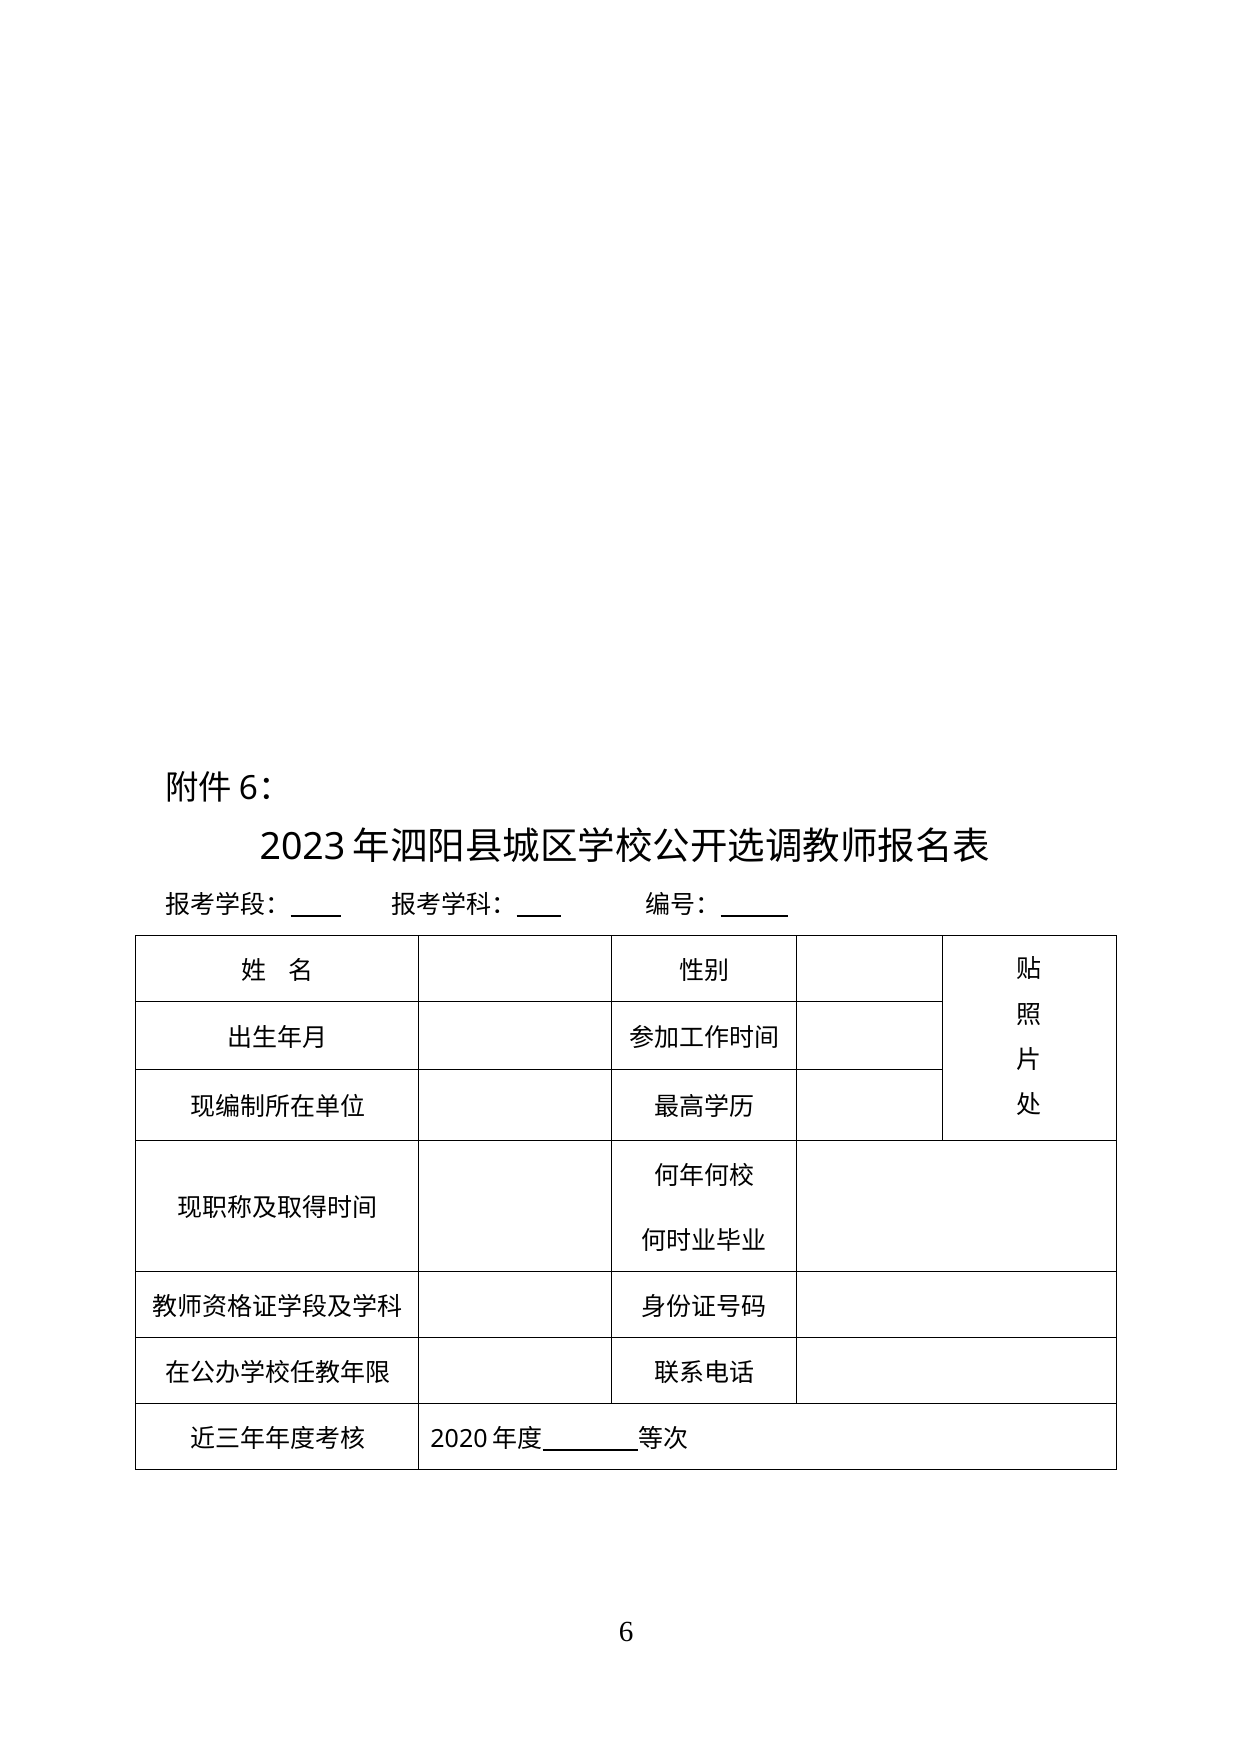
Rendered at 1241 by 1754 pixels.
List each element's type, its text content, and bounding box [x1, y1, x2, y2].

table_header 姓 名 [136, 936, 418, 1001]
table_cell 现编制所在单位 [136, 1070, 418, 1140]
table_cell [419, 1404, 1116, 1469]
table_header 性别 [612, 936, 796, 1001]
text 附件6： [165, 753, 1146, 818]
table_cell 参加工作时间 [612, 1002, 796, 1068]
table_header 贴 照 片 处 [943, 936, 1116, 1140]
table_cell [797, 1002, 942, 1068]
table_cell 现职称及取得时间 [136, 1141, 418, 1271]
table_cell [797, 1272, 1116, 1337]
text 报考学段： 报考学科： 编号： [165, 870, 1087, 935]
table_cell [797, 1338, 1116, 1403]
table_cell [419, 1272, 611, 1337]
table_cell 教师资格证学段及学科 [136, 1272, 418, 1337]
table_cell 最高学历 [612, 1070, 796, 1140]
table_cell [419, 1141, 611, 1271]
table_cell 在公办学校任教年限 [136, 1338, 418, 1403]
table_cell 联系电话 [612, 1338, 796, 1403]
text 2023年泗阳县城区学校公开选调教师报名表 [165, 818, 1084, 870]
table_header [797, 936, 942, 1001]
table_cell 何年何校 何时业毕业 [612, 1141, 796, 1271]
table_cell 近三年年度考核 等次 [136, 1404, 418, 1469]
table_cell 出生年月 [136, 1002, 418, 1068]
table_cell [419, 1002, 611, 1068]
table_cell [419, 1338, 611, 1403]
table_cell [419, 1070, 611, 1140]
table_cell [797, 1070, 942, 1140]
table_header [419, 936, 611, 1001]
table_cell 身份证号码 [612, 1272, 796, 1337]
table_cell [797, 1141, 1116, 1271]
